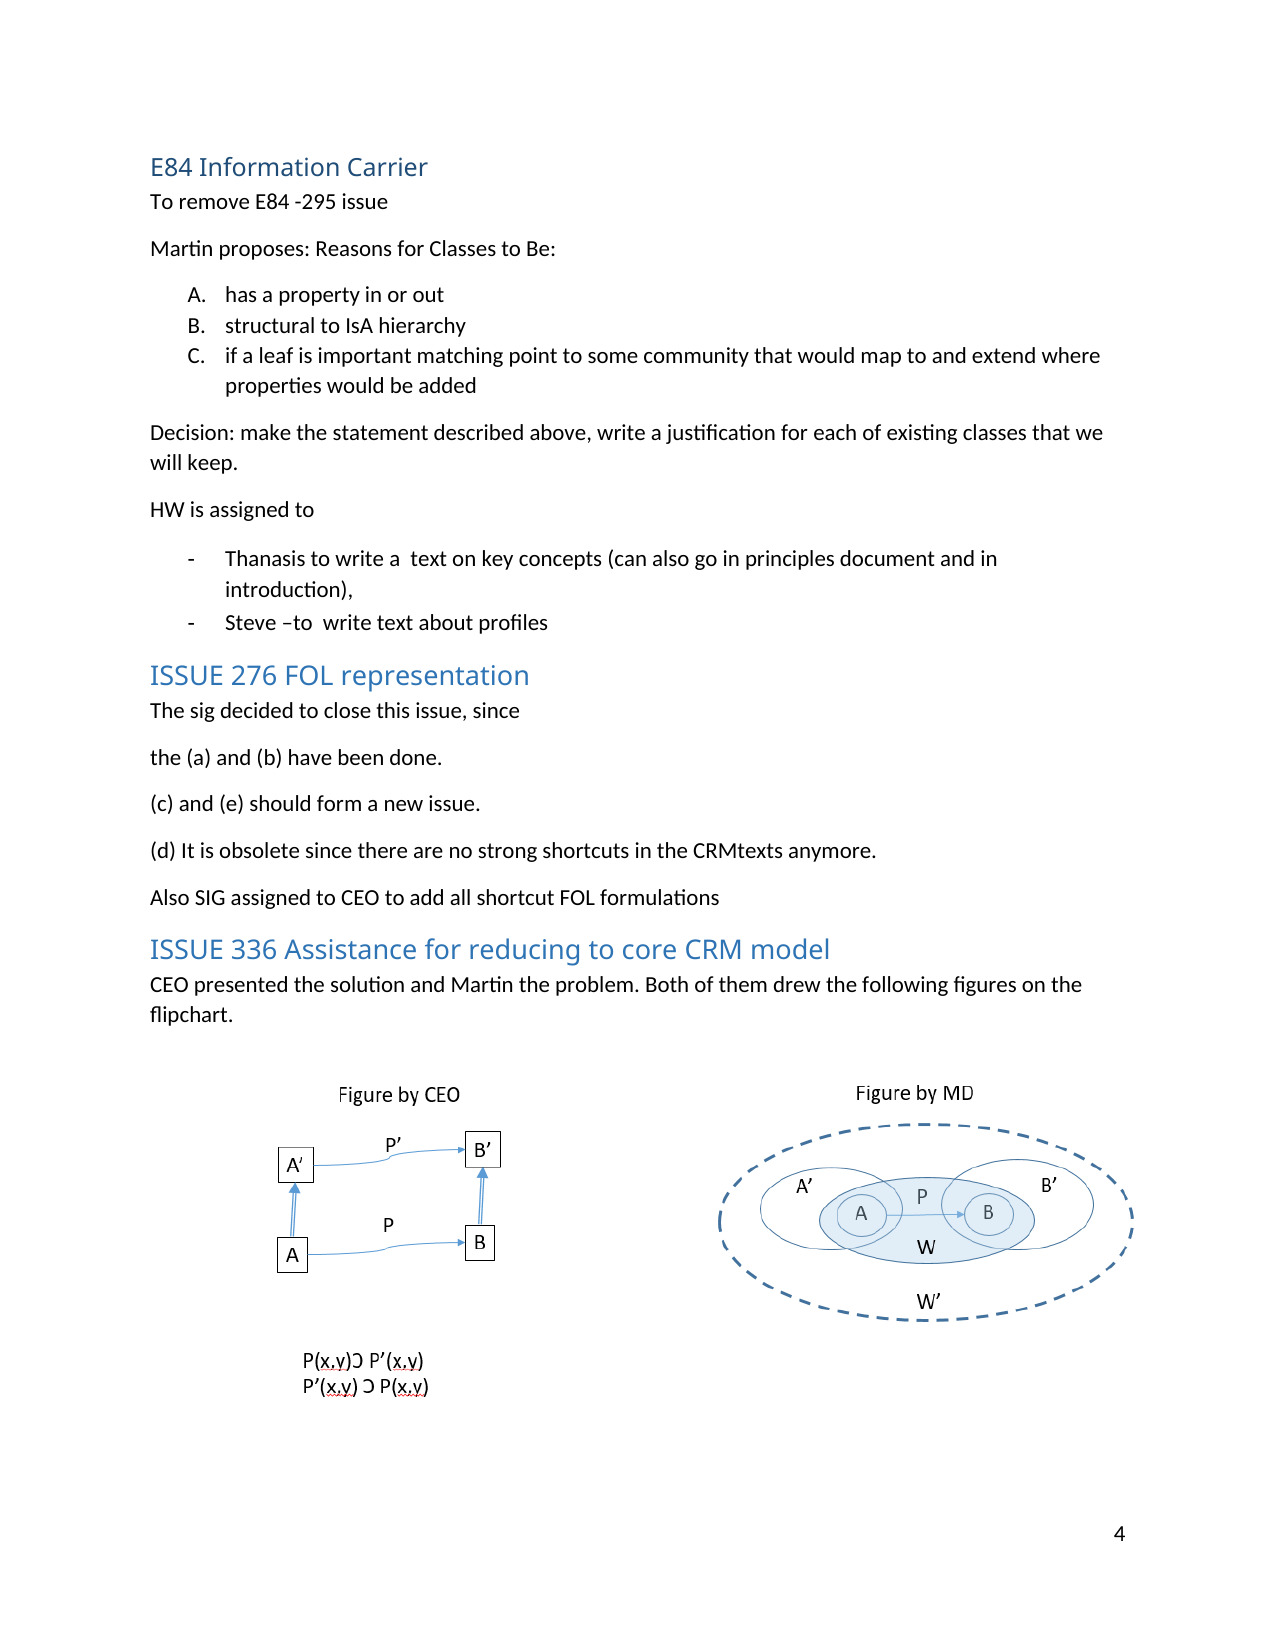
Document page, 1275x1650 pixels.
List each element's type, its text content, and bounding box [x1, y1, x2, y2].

text the (a) and (b) have been done. [150, 743, 1125, 771]
list structural to IsA hierarchy [187, 311, 1125, 339]
subtitle E84 Information Carrier [150, 150, 1125, 184]
text Martin proposes: Reasons for Classes to Be: [150, 234, 1125, 262]
subtitle ISSUE 336 Assistance for reducing to core CRM model [150, 930, 1125, 967]
text The sig decided to close this issue, since [150, 696, 1125, 724]
text HW is assigned to [150, 495, 1125, 523]
text (c) and (e) should form a new issue. [150, 789, 1125, 818]
text Also SIG assigned to CEO to add all shortcut FOL formulations [150, 883, 1125, 911]
text (d) It is obsolete since there are no strong shortcuts in the CRMtexts anymore. [150, 836, 1125, 864]
list has a property in or out [187, 281, 1125, 308]
text CEO presented the solution and Martin the problem. Both of them drew the following figures on the flipchart. [150, 970, 1125, 1028]
list Thanasis to write a text on key concepts (can also go in principles document and in introduction), [187, 542, 1125, 603]
picture [187, 1047, 1163, 1451]
list if a leaf is important matching point to some community that would map to and extend where properties would be added [187, 341, 1125, 399]
text To remove E84 -295 issue [150, 187, 1125, 215]
list Steve –to write text about profiles [187, 606, 1125, 637]
text Decision: make the statement described above, write a justification for each of existing classes that we will keep. [150, 418, 1125, 476]
subtitle ISSUE 276 FOL representation [150, 656, 1125, 693]
